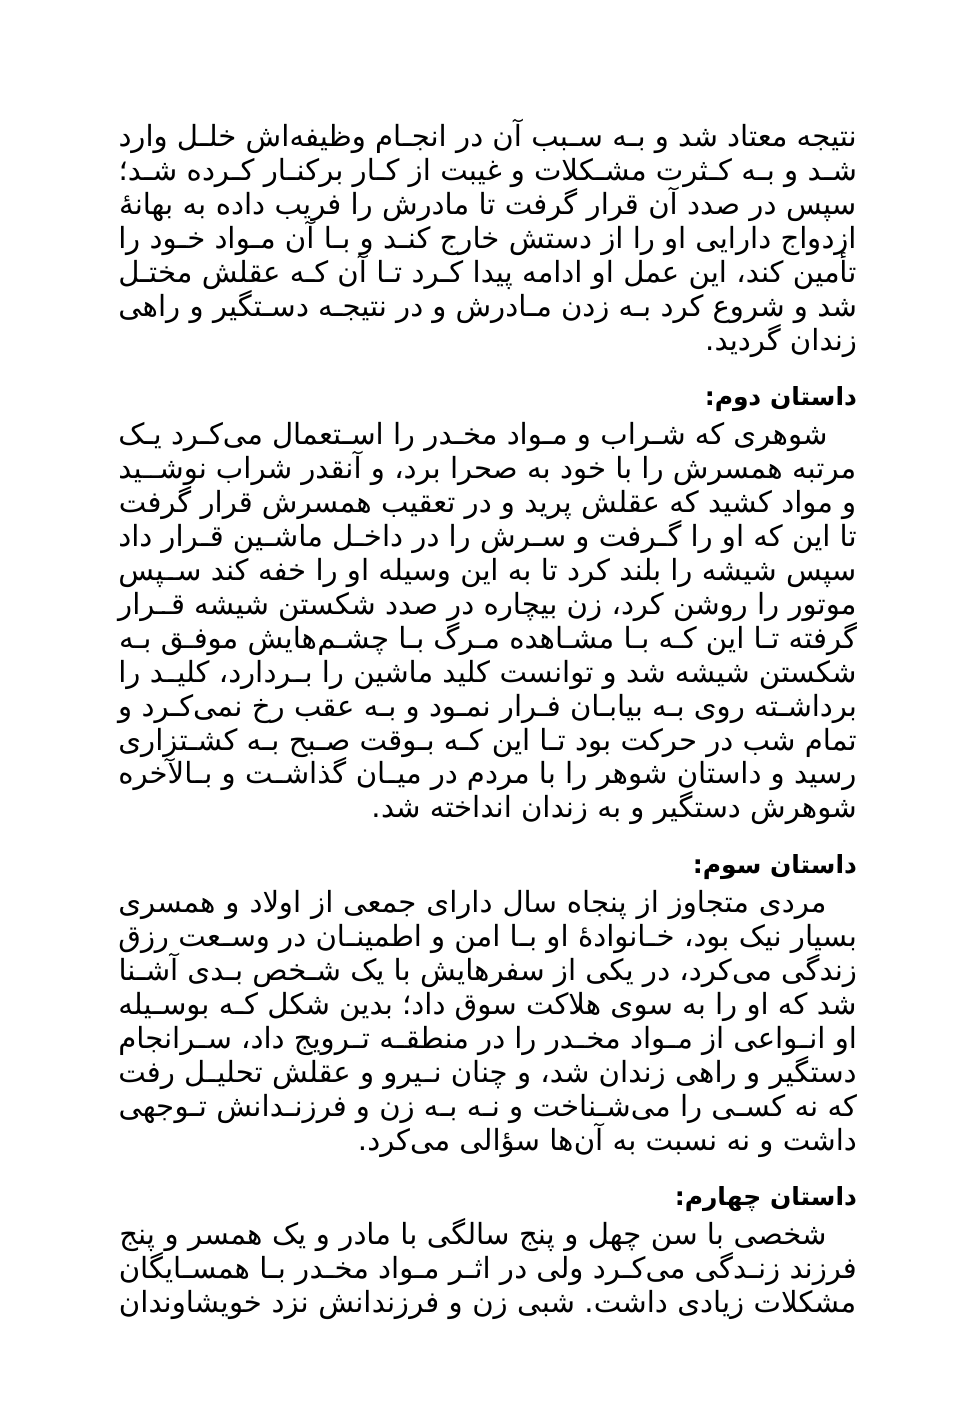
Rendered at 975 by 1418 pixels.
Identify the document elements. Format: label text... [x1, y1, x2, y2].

text داستان چهارم: [118, 1182, 857, 1211]
text داستان سوم: [118, 850, 857, 879]
text داستان دوم: [118, 382, 857, 411]
text مردی متجاوز از پنجاه سال دارای جمعی از اولاد و همسری بسیار نیک بود، خانوادۀ او با امن و اطمینان در وسعت رزق زندگی می‌کرد، در یکی از سفرهایش با یک شخص بدی آشنا شد که او را به سوی هلاکت سوق داد؛ بدین شکل که بوسیله او انواعی از مواد مخدر را در منطقه ترویج داد، سرانجام دستگیر و راهی زندان شد، و چنان نیرو و عقلش تحلیل رفت که نه کسی را می‌شناخت و نه به زن و فرزندانش توجهی داشت و نه نسبت به آن‌ها سؤالی می‌کرد. [118, 885, 857, 1157]
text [118, 1217, 857, 1319]
text شوهری که شراب و مواد مخدر را استعمال می‌کرد یک مرتبه همسرش را با خود به صحرا برد، و آنقدر شراب نوشید و مواد کشید که عقلش پرید و در تعقیب همسرش قرار گرفت تا این که او را گرفت و سرش را در داخل ماشین قرار داد سپس شیشه را بلند کرد تا به این وسیله او را خفه کند سپس موتور را روشن کرد، زن بیچاره در صدد شکستن شیشه قرار گرفته تا این که با مشاهده مرگ با چشم‌هایش موفق به شکستن شیشه شد و توانست کلید ماشین را بردارد، کلید را برداشته روی به بیابان فرار نمود و به عقب رخ نمی‌کرد و تمام شب در حرکت بود تا این که بوقت صبح به کشتزاری رسید و داستان شوهر را با مردم در میان گذاشت و بالآخره شوهرش دستگیر و به زندان انداخته شد. [118, 417, 857, 825]
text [118, 119, 857, 357]
